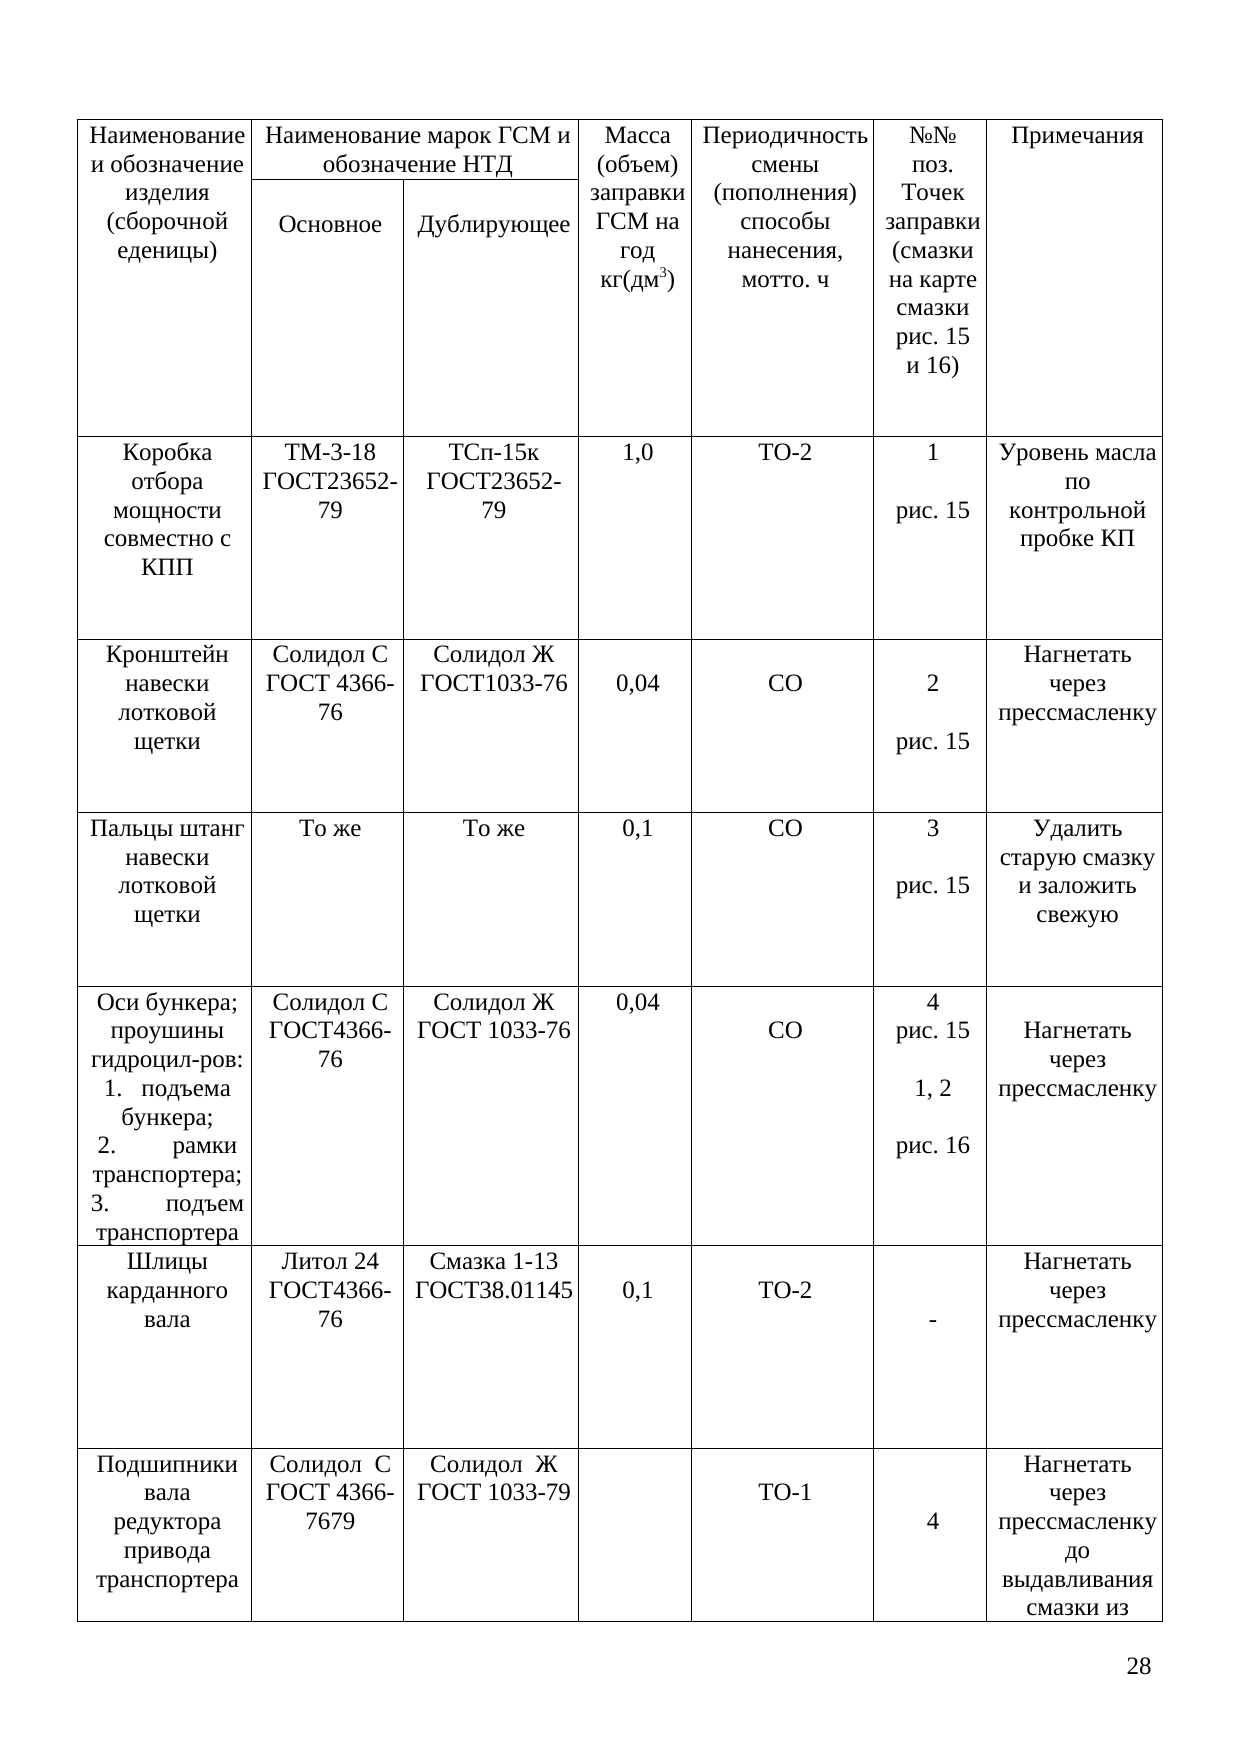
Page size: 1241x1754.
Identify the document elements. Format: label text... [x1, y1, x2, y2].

table_cell 2 рис. 15 [874, 640, 986, 812]
table_cell 3 рис. 15 [874, 813, 986, 986]
table_cell Нагнетать через прессмасленку [987, 640, 1162, 812]
table_cell СО [692, 640, 873, 812]
table_cell 0,1 [579, 813, 691, 986]
table_cell 0,1 [579, 1246, 691, 1448]
table_cell - [874, 1246, 986, 1448]
table_cell 4 [874, 1449, 986, 1621]
table_cell Пальцы штанг навески лотковой щетки [78, 813, 251, 986]
table_cell СО [692, 987, 873, 1245]
table_cell Солидол С ГОСТ 4366-76 [252, 640, 403, 812]
table_header Масса (объем) заправки ГСМ на год кг(дм3) [579, 120, 691, 436]
table_cell То же [404, 813, 578, 986]
table_cell ТО-2 [692, 437, 873, 638]
table_cell Нагнетать через прессмасленку [987, 987, 1162, 1245]
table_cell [987, 1449, 1162, 1621]
table_cell ТО-1 [692, 1449, 873, 1621]
table_cell [579, 1449, 691, 1621]
table_header Примечания [987, 120, 1162, 436]
table_cell 1,0 [579, 437, 691, 638]
table_cell 0,04 [579, 987, 691, 1245]
table_cell 1 рис. 15 [874, 437, 986, 638]
table_cell Шлицы карданного вала [78, 1246, 251, 1448]
table_cell Смазка 1-13 ГОСТ38.01145 [404, 1246, 578, 1448]
table_cell Литол 24 ГОСТ4366-76 [252, 1246, 403, 1448]
table_header Наименование и обозначение изделия (сборочной еденицы) [78, 120, 251, 436]
table_cell ТМ-3-18 ГОСТ23652-79 [252, 437, 403, 638]
table_cell Солидол С ГОСТ4366-76 [252, 987, 403, 1245]
table_cell Уровень масла по контрольной пробке КП [987, 437, 1162, 638]
table_cell Солидол Ж ГОСТ1033-76 [404, 640, 578, 812]
table_cell ТО-2 [692, 1246, 873, 1448]
table_cell 0,04 [579, 640, 691, 812]
table_cell 4 рис. 15 1, 2 рис. 16 [874, 987, 986, 1245]
table_header №№ поз. Точек заправки (смазки на карте смазки рис. 15 и 16) [874, 120, 986, 436]
table_cell То же [252, 813, 403, 986]
table_cell Солидол Ж ГОСТ 1033-76 [404, 987, 578, 1245]
table_cell Нагнетать через прессмасленку [987, 1246, 1162, 1448]
table_cell Коробка отбора мощности совместно с КПП [78, 437, 251, 638]
table_cell СО [692, 813, 873, 986]
table_cell Удалить старую смазку и заложить свежую [987, 813, 1162, 986]
table_cell Оси бункера; проушины гидроцил-ров: подъема бункера; рамки транспортера; подъем транспортера [78, 987, 251, 1245]
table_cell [404, 1449, 578, 1621]
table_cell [78, 1449, 251, 1621]
table_header Наименование марок ГСМ и обозначение НТД [252, 120, 578, 179]
table_cell Дублирующее [404, 180, 578, 436]
table_cell ТСп-15к ГОСТ23652-79 [404, 437, 578, 638]
table_cell Основное [252, 180, 403, 436]
table_header Периодичность смены (пополнения) способы нанесения, мотто. ч [692, 120, 873, 436]
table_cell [252, 1449, 403, 1621]
table_cell Кронштейн навески лотковой щетки [78, 640, 251, 812]
